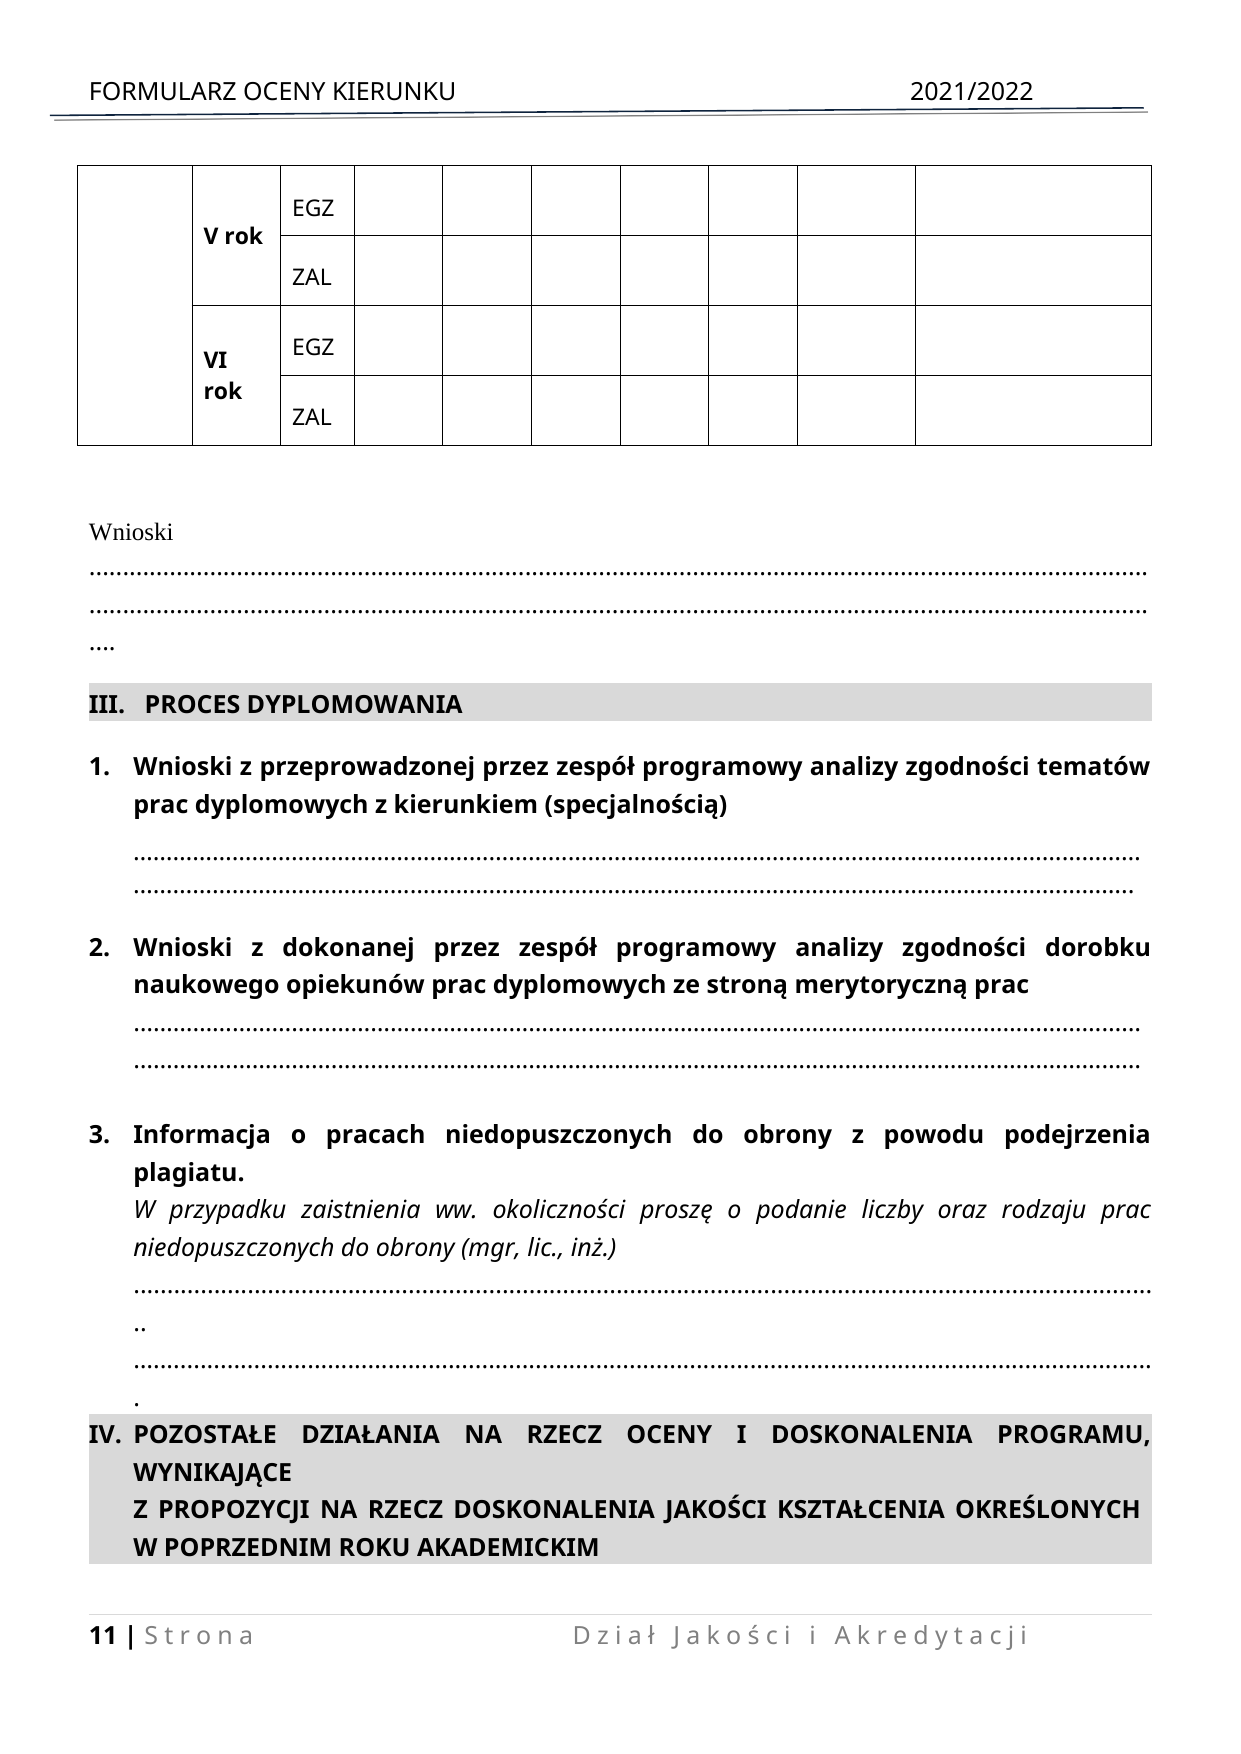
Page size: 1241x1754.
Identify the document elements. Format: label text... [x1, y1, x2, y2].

table_cell [355, 306, 442, 375]
list ……………………………………………………………………………………………………………………………………………………………………………………………………………………………………………………………………………… [133, 1001, 1152, 1076]
table_cell [621, 306, 708, 375]
table_cell ZAL [281, 236, 354, 305]
table_cell [798, 306, 915, 375]
table_cell [798, 376, 915, 444]
table_cell [709, 166, 797, 235]
list .......................................................................................................................................................... [133, 1264, 1152, 1339]
table_cell [916, 306, 1151, 375]
table_cell [443, 376, 531, 444]
table_cell [443, 236, 531, 305]
table_cell [798, 236, 915, 305]
table_cell [532, 236, 620, 305]
list …...................................................................................................................................................... [133, 1339, 1152, 1414]
table_cell [798, 166, 915, 235]
table_cell [621, 236, 708, 305]
table_cell [532, 166, 620, 235]
table_cell [709, 376, 797, 444]
text 1. Wnioski z przeprowadzonej przez zespół programowy analizy zgodności tematów prac dyplomowych z kierunkiem (specjalnością) [89, 746, 1152, 821]
table_cell [709, 236, 797, 305]
list ................................................................................................................................................................................................................................................................................................................................ [89, 546, 1152, 658]
table_cell VI rok [193, 306, 280, 444]
table_cell [916, 376, 1151, 444]
list Wnioski z dokonanej przez zespół programowy analizy zgodności dorobku naukowego opiekunów prac dyplomowych ze stroną merytoryczną prac [89, 926, 1152, 1001]
table_cell ZAL [281, 376, 354, 444]
table_cell [916, 236, 1151, 305]
text III. PROCES DYPLOMOWANIA [89, 683, 1152, 721]
table_cell [709, 306, 797, 375]
list Informacja o pracach niedopuszczonych do obrony z powodu podejrzenia plagiatu. W przypadku zaistnienia ww. okoliczności proszę o podanie liczby oraz rodzaju prac niedopuszczonych do obrony (mgr, lic., inż.) [89, 1114, 1152, 1264]
table_cell [621, 376, 708, 444]
table_cell V rok [193, 166, 280, 305]
table_cell EGZ [281, 306, 354, 375]
table_cell [532, 306, 620, 375]
table_cell [443, 306, 531, 375]
table_cell [621, 166, 708, 235]
table_cell [916, 166, 1151, 235]
list POZOSTAŁE DZIAŁANIA NA RZECZ OCENY I DOSKONALENIA PROGRAMU, WYNIKAJĄCE Z PROPOZYCJI NA RZECZ DOSKONALENIA JAKOŚCI KSZTAŁCENIA OKREŚLONYCH W POPRZEDNIM ROKU AKADEMICKIM [89, 1414, 1152, 1564]
table_cell [355, 236, 442, 305]
text …………………………………………………………………………………………………………………………………………………………………………………………………………………………………………………………………………….. [133, 833, 1152, 901]
table_cell [355, 376, 442, 444]
table_cell [355, 166, 442, 235]
table_cell [532, 376, 620, 444]
table_cell [443, 166, 531, 235]
table_cell EGZ [281, 166, 354, 235]
